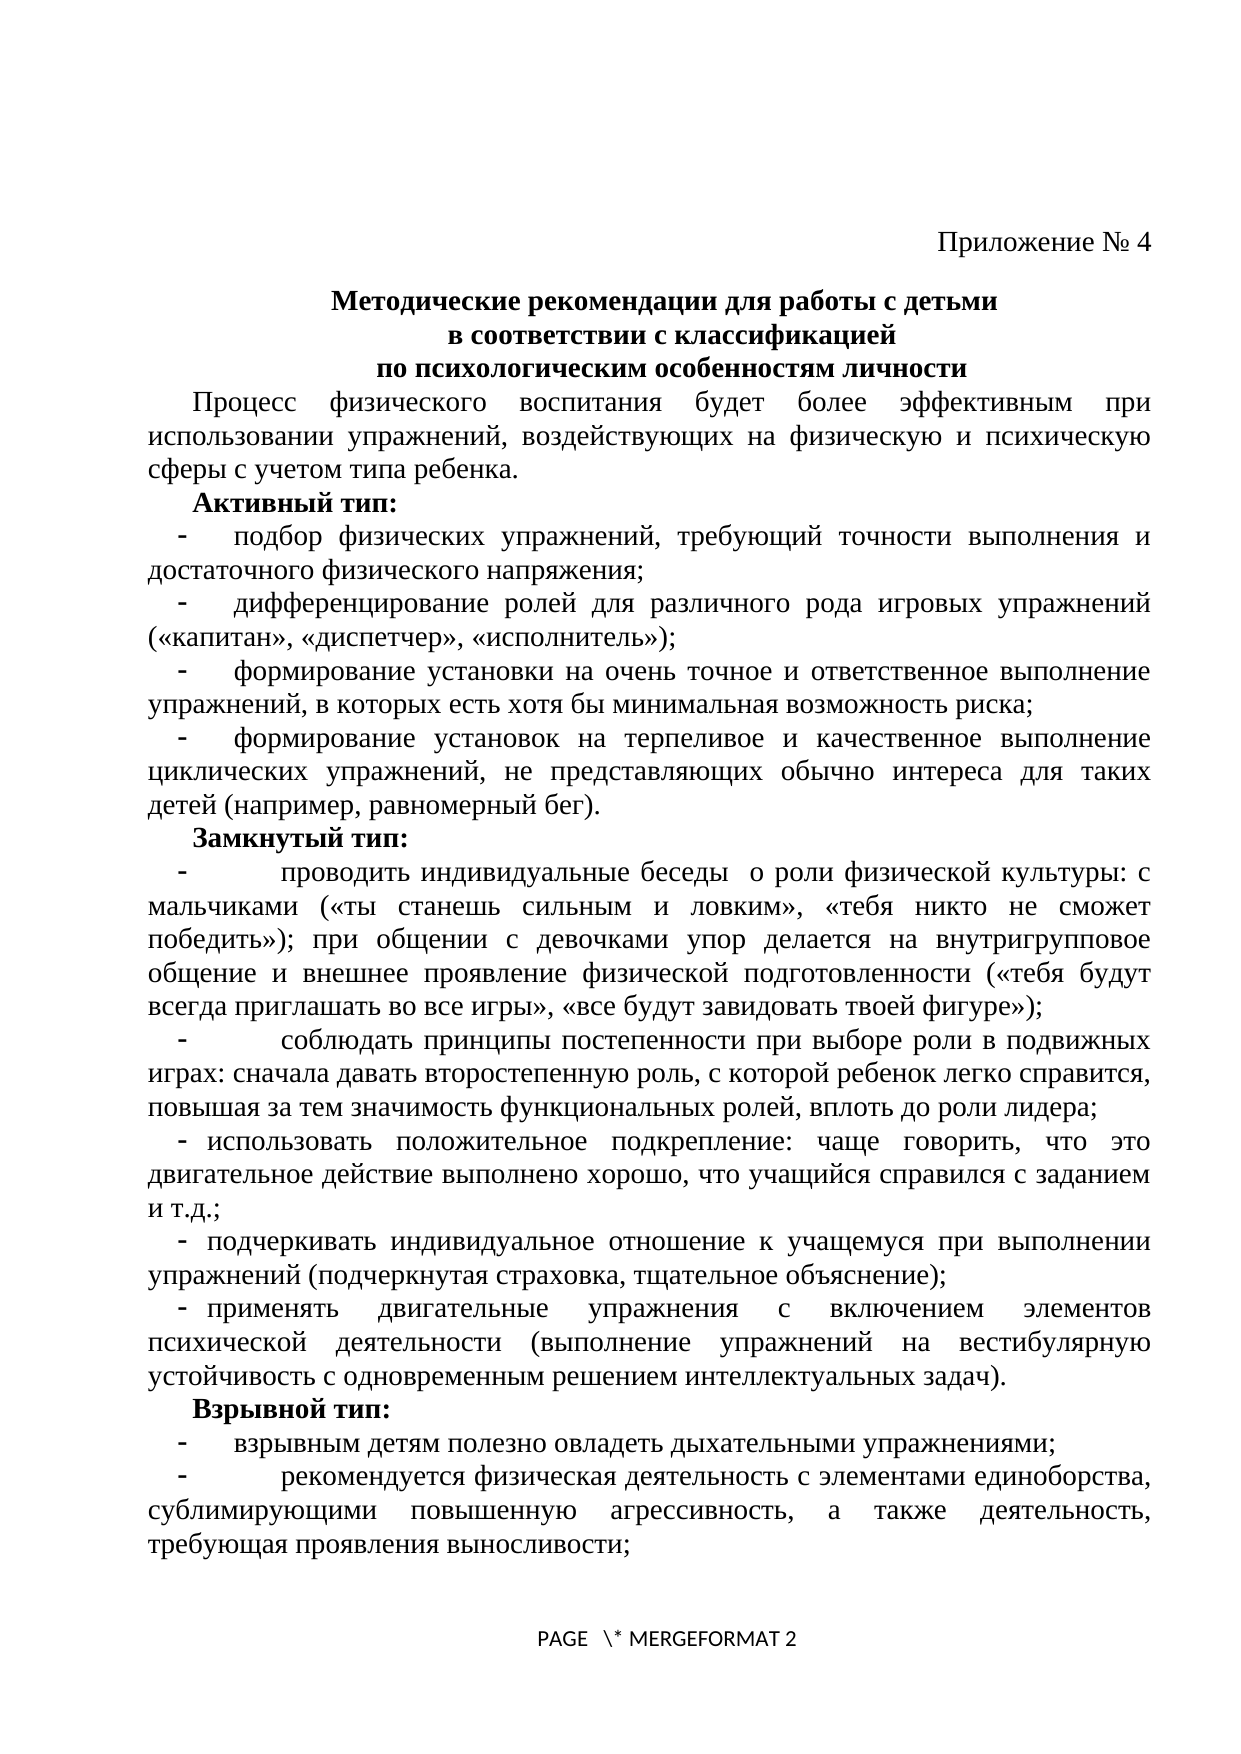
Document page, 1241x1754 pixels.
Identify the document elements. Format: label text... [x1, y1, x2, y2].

text Приложение № 4 [177, 224, 1152, 258]
list подбор физических упражнений, требующий точности выполнения и достаточного физического напряжения; [148, 518, 1152, 586]
list применять двигательные упражнения с включением элементов психической деятельности (выполнение упражнений на вестибулярную устойчивость с одновременным решением интеллектуальных задач). [148, 1291, 1152, 1391]
text Методические рекомендации для работы с детьми [177, 283, 1152, 317]
text Замкнутый тип: [148, 821, 1152, 854]
list формирование установки на очень точное и ответственное выполнение упражнений, в которых есть хотя бы минимальная возможность риска; [148, 653, 1152, 720]
list рекомендуется физическая деятельность с элементами единоборства, сублимирующими повышенную агрессивность, а также деятельность, требующая проявления выносливости; [148, 1458, 1152, 1559]
list соблюдать принципы постепенности при выборе роли в подвижных играх: сначала давать второстепенную роль, с которой ребенок легко справится, повышая за тем значимость функциональных ролей, вплоть до роли лидера; [148, 1022, 1152, 1123]
text по психологическим особенностям личности [148, 351, 1152, 384]
list формирование установок на терпеливое и качественное выполнение циклических упражнений, не представляющих обычно интереса для таких детей (например, равномерный бег). [148, 720, 1152, 821]
text Процесс физического воспитания будет более эффективным при использовании упражнений, воздействующих на физическую и психическую сферы с учетом типа ребенка. [148, 384, 1152, 485]
list подчеркивать индивидуальное отношение к учащемуся при выполнении упражнений (подчеркнутая страховка, тщательное объяснение); [148, 1223, 1152, 1291]
text Активный тип: [148, 485, 1152, 518]
text Взрывной тип: [148, 1391, 1152, 1425]
text в соответствии с классификацией [148, 317, 1152, 351]
list дифференцирование ролей для различного рода игровых упражнений («капитан», «диспетчер», «исполнитель»); [148, 586, 1152, 653]
list взрывным детям полезно овладеть дыхательными упражнениями; [148, 1425, 1152, 1458]
list использовать положительное подкрепление: чаще говорить, что это двигательное действие выполнено хорошо, что учащийся справился с заданием и т.д.; [148, 1123, 1152, 1223]
list проводить индивидуальные беседы о роли физической культуры: с мальчиками («ты станешь сильным и ловким», «тебя никто не сможет победить»); при общении с девочками упор делается на внутригрупповое общение и внешнее проявление физической подготовленности («тебя будут всегда приглашать во все игры», «все будут завидовать твоей фигуре»); [148, 854, 1152, 1022]
